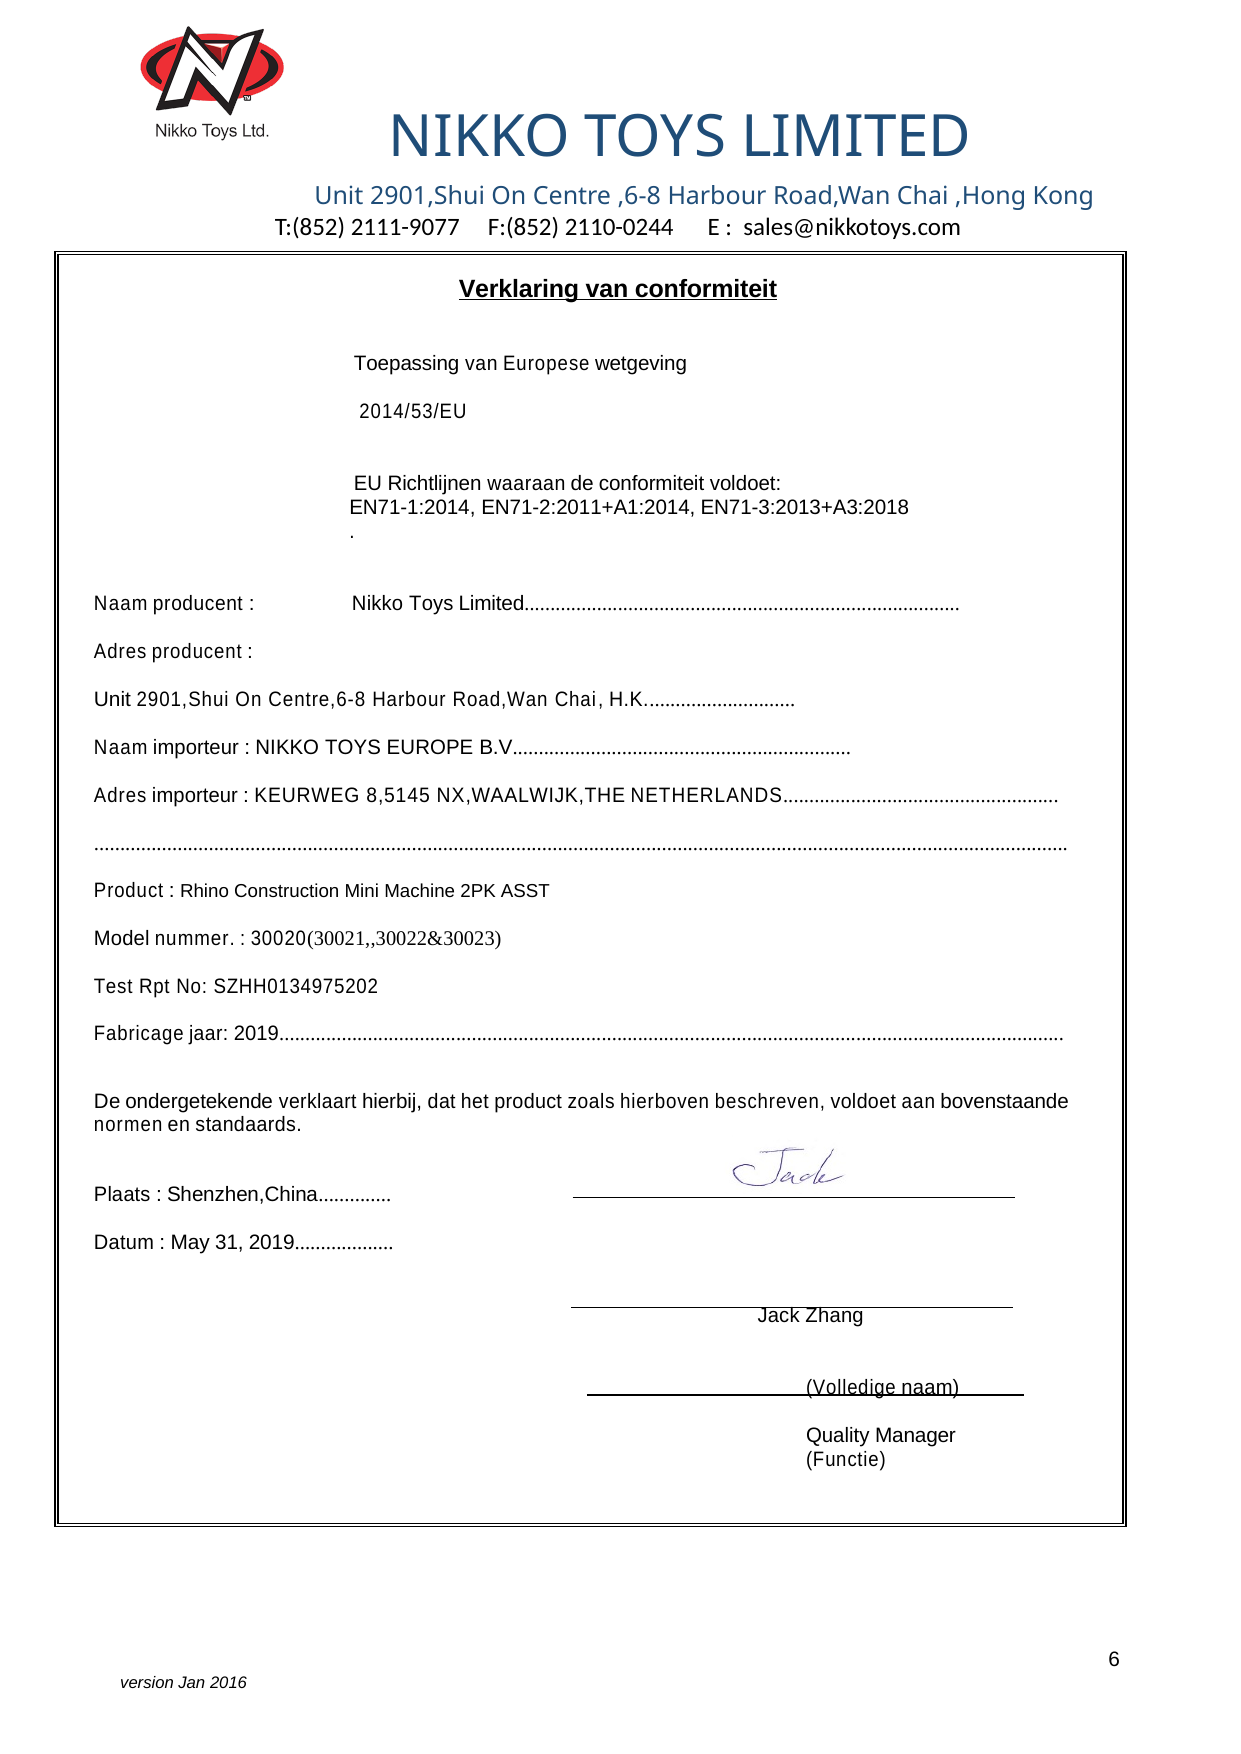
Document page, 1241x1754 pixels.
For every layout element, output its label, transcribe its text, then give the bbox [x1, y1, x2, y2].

text (Volledige naam) [806, 1376, 1131, 1399]
text Datum : May 31, 2019................... [94, 1231, 400, 1254]
text EN71-1:2014, EN71-2:2011+A1:2014, EN71-3:2013+A3:2018 [349, 496, 1131, 519]
text version Jan 2016 [120, 1673, 1131, 1692]
text Jack Zhang [757, 1304, 1131, 1327]
text Unit 2901,Shui On Centre,6-8 Harbour Road,Wan Chai, H.K............................. [94, 688, 1131, 711]
text ........................................................................................................................................................................................... [94, 832, 1131, 854]
picture [93, 4, 331, 157]
text Model nummer. : 30020(30021,,30022&30023) [94, 927, 1131, 950]
text EU Richtlijnen waaraan de conformiteit voldoet: [353, 472, 1131, 495]
text (Functie) [806, 1448, 1131, 1471]
text Naam producent : Nikko Toys Limited.................................................................................... [94, 592, 1131, 615]
text Adres importeur : KEURWEG 8,5145 NX,WAALWIJK,THE NETHERLANDS..................................................... [94, 784, 1131, 807]
text Product : Rhino Construction Mini Machine 2PK ASST [94, 879, 1131, 902]
text Plaats : Shenzhen,China.............. [94, 1136, 1131, 1206]
text Toepassing van Europese wetgeving [353, 352, 1131, 376]
text Quality Manager [806, 1424, 1131, 1447]
text De ondergetekende verklaart hierbij, dat het product zoals hierboven beschreven, voldoet aan bovenstaande normen en standaards. [94, 1091, 1079, 1136]
text . [349, 520, 1131, 543]
text Adres producent : [94, 640, 1131, 663]
picture [721, 1132, 850, 1192]
text 6 [1108, 1647, 1131, 1671]
text 2014/53/EU [359, 400, 1131, 423]
text Test Rpt No: SZHH0134975202 [94, 975, 1131, 998]
text Naam importeur : NIKKO TOYS EUROPE B.V................................................................. [94, 736, 1131, 759]
text Fabricage jaar: 2019....................................................................................................................................................... [94, 1022, 1131, 1045]
text Verklaring van conformiteit [458, 276, 1131, 303]
